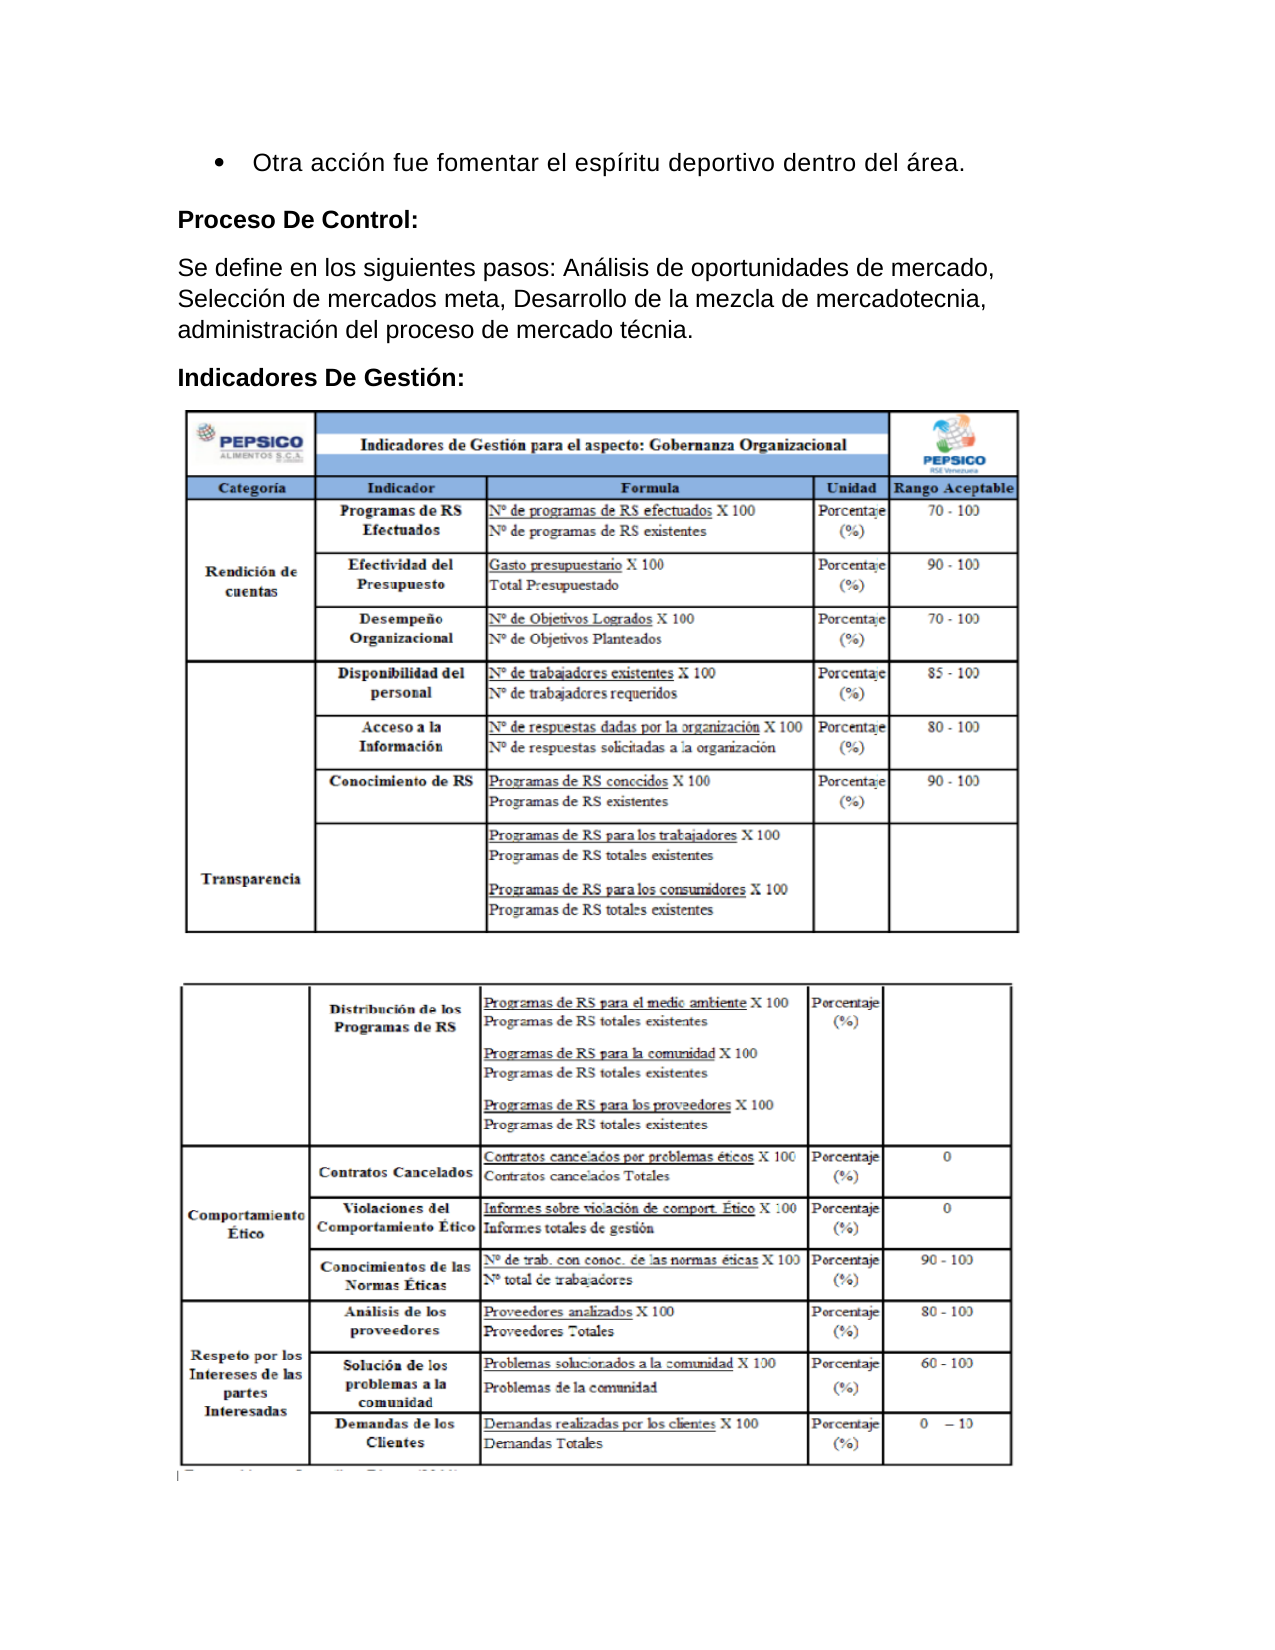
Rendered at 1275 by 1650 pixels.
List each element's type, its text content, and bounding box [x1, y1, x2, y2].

picture [177, 970, 1032, 1481]
text Se define en los siguientes pasos: Análisis de oportunidades de mercado, Selección de mercados meta, Desarrollo de la mezcla de mercadotecnia, administración del proceso de mercado técnia. [177, 253, 1098, 344]
picture [177, 410, 1032, 950]
list Otra acción fue fomentar el espíritu deportivo dentro del área. [215, 148, 1098, 176]
text Proceso De Control: [177, 205, 1098, 234]
text Indicadores De Gestión: [177, 363, 1098, 391]
